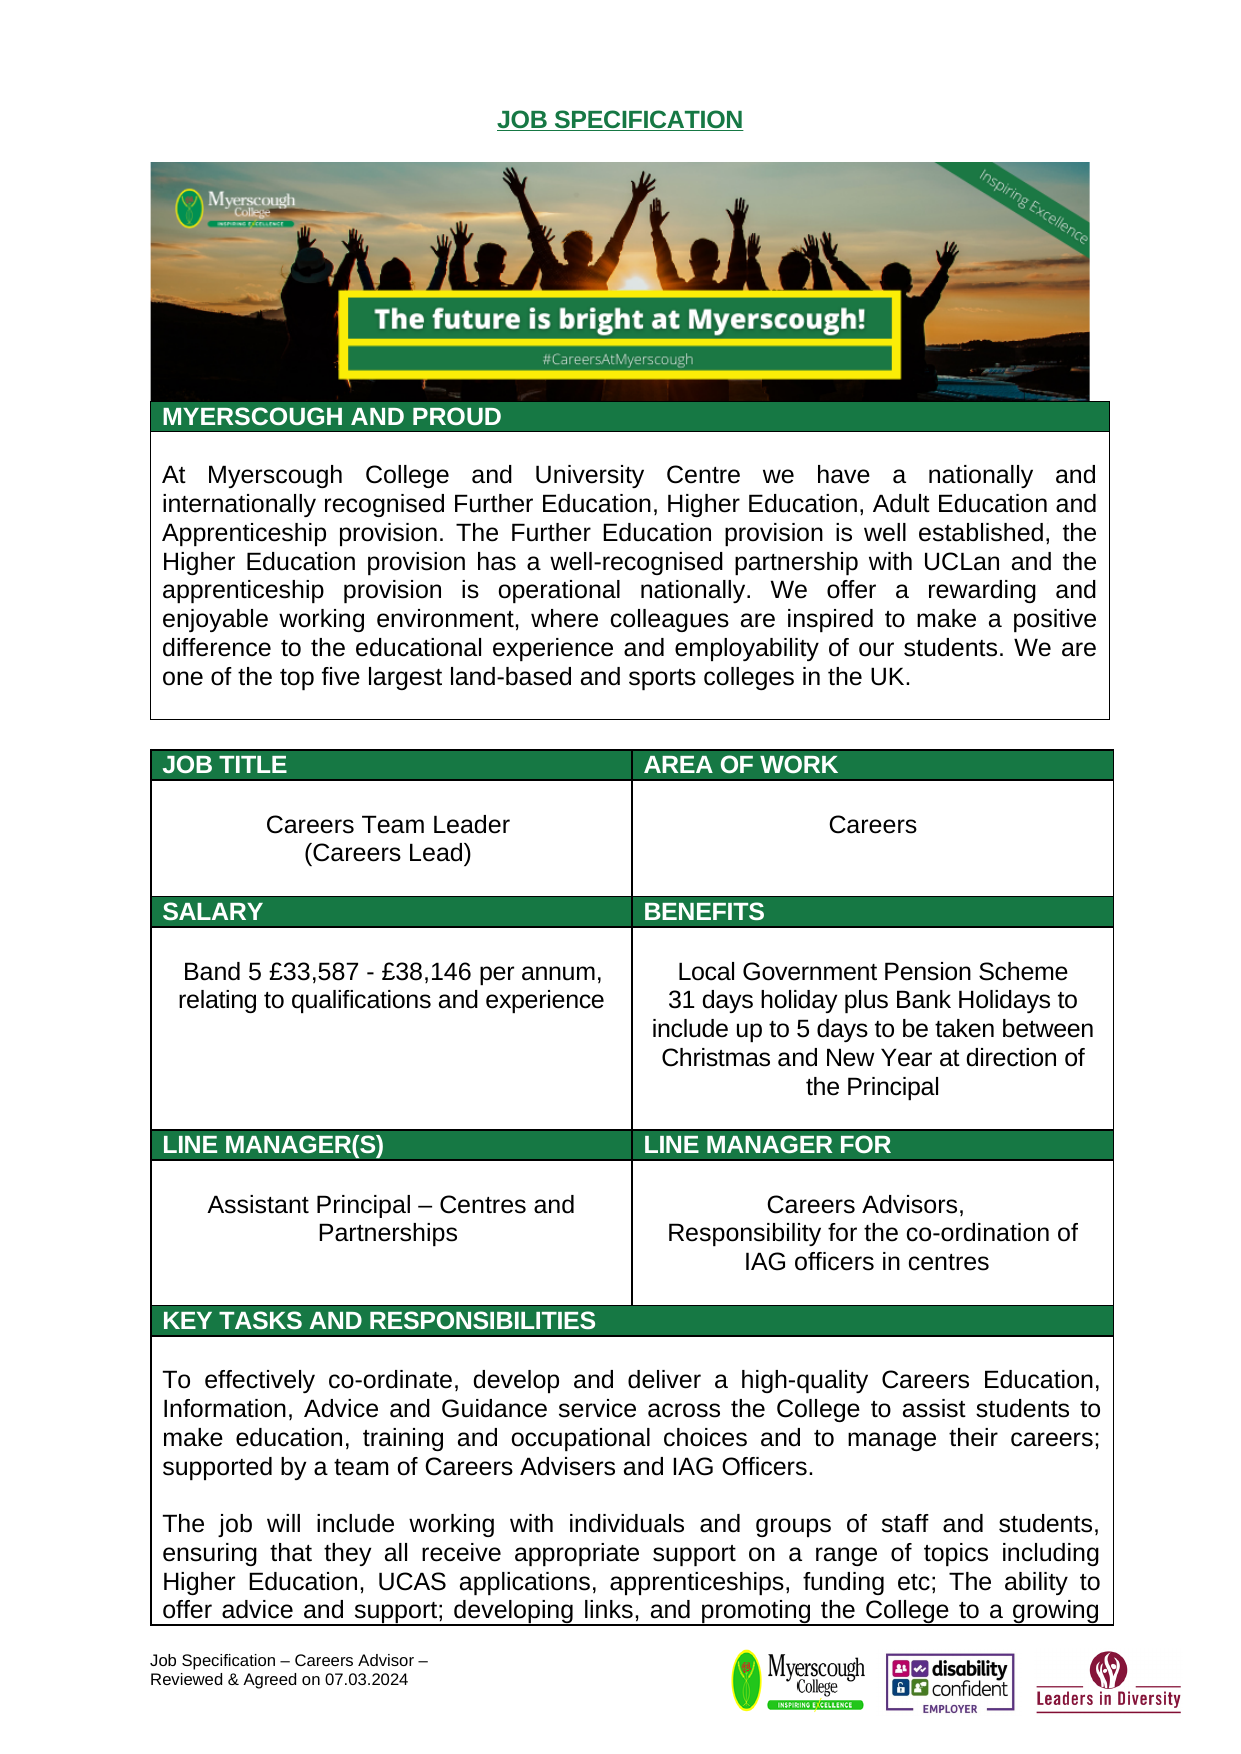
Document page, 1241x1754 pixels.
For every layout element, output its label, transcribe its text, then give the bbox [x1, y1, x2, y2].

table_header JOB TITLE [152, 751, 631, 779]
table_cell LINE MANAGER(S) [152, 1131, 631, 1159]
table_cell Band 5 £33,587 - £38,146 per annum, relating to qualifications and experience [152, 928, 631, 1129]
picture [729, 1645, 869, 1718]
picture [150, 162, 1090, 401]
table_cell Careers Team Leader (Careers Lead) [152, 781, 631, 896]
table_cell Assistant Principal – Centres and Partnerships [152, 1161, 631, 1304]
table_cell KEY TASKS AND RESPONSIBILITIES [152, 1306, 1113, 1335]
table_cell Local Government Pension Scheme 31 days holiday plus Bank Holidays to include up to 5 days to be taken between Christmas and New Year at direction of the Principal [633, 928, 1113, 1129]
table_cell LINE MANAGER FOR [633, 1131, 1113, 1159]
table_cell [152, 1337, 1113, 1624]
table_header MYERSCOUGH AND PROUD [151, 402, 1109, 431]
text JOB SPECIFICATION [150, 105, 1090, 134]
picture [1033, 1648, 1184, 1716]
table_cell BENEFITS [633, 897, 1113, 926]
picture [875, 1649, 1023, 1716]
table_header AREA OF WORK [633, 751, 1113, 779]
table_cell SALARY [152, 897, 631, 926]
table_cell Careers Advisors, Responsibility for the co-ordination of IAG officers in centres [633, 1161, 1113, 1304]
table_cell Careers [633, 781, 1113, 896]
table_cell At Myerscough College and University Centre we have a nationally and internationally recognised Further Education, Higher Education, Adult Education and Apprenticeship provision. The Further Education provision is well established, the Higher Education provision has a well-recognised partnership with UCLan and the apprenticeship provision is operational nationally. We offer a rewarding and enjoyable working environment, where colleagues are inspired to make a positive difference to the educational experience and employability of our students. We are one of the top five largest land-based and sports colleges in the UK. [151, 432, 1109, 719]
